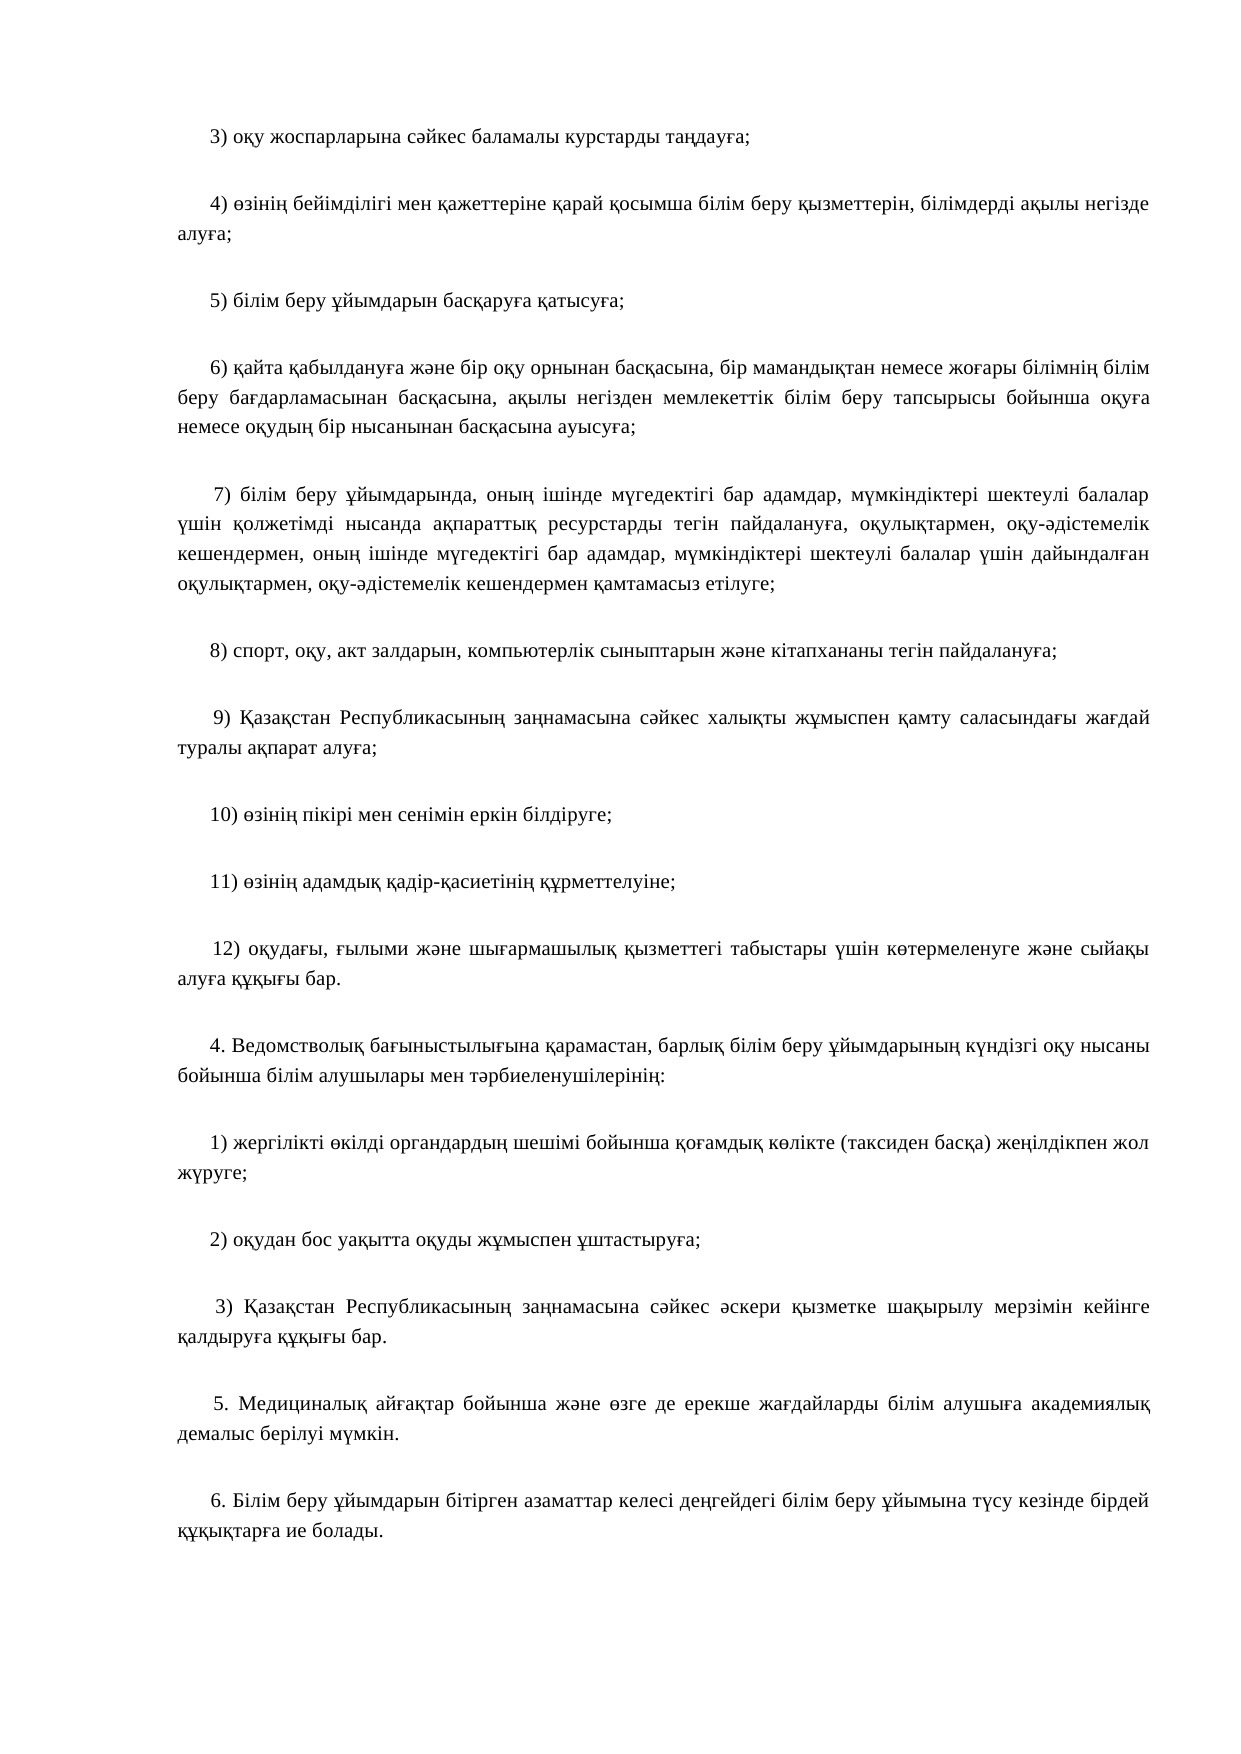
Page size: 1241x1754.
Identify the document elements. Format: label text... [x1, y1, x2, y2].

text 8) спорт, оқу, акт залдарын, компьютерлік сыныптарын және кітапхананы тегін пайдалануға; [177, 632, 1152, 662]
text 5. Медициналық айғақтар бойынша және өзге де ерекше жағдайларды білім алушыға академиялық демалыс берілуі мүмкін. [177, 1385, 1152, 1445]
text 7) білім беру ұйымдарында, оның ішінде мүгедектігі бар адамдар, мүмкіндіктері шектеулі балалар үшін қолжетімді нысанда ақпараттық ресурстарды тегін пайдалануға, оқулықтармен, оқу-әдістемелік кешендермен, оның ішінде мүгедектігі бар адамдар, мүмкіндіктері шектеулі балалар үшін дайындалған оқулықтармен, оқу-әдістемелік кешендермен қамтамасыз етілуге; [177, 476, 1152, 595]
text 6) қайта қабылдануға және бір оқу орнынан басқасына, бір мамандықтан немесе жоғары білімнің білім беру бағдарламасынан басқасына, ақылы негізден мемлекеттік білім беру тапсырысы бойынша оқуға немесе оқудың бір нысанынан басқасына ауысуға; [177, 349, 1152, 438]
text 10) өзінің пікірі мен сенімін еркін білдіруге; [177, 796, 1152, 826]
text 11) өзінің адамдық қадір-қасиетінің құрметтелуіне; [177, 863, 1152, 893]
text 1) жергілікті өкілді органдардың шешімі бойынша қоғамдық көлікте (таксиден басқа) жеңілдікпен жол жүруге; [177, 1124, 1152, 1184]
text 6. Білім беру ұйымдарын бітірген азаматтар келесі деңгейдегі білім беру ұйымына түсу кезінде бірдей құқықтарға ие болады. [177, 1482, 1152, 1542]
text 4. Ведомстволық бағыныстылығына қарамастан, барлық білім беру ұйымдарының күндізгі оқу нысаны бойынша білім алушылары мен тәрбиеленушілерінің: [177, 1027, 1152, 1087]
text 2) оқудан бос уақытта оқуды жұмыспен ұштастыруға; [177, 1221, 1152, 1251]
text 9) Қазақстан Республикасының заңнамасына сәйкес халықты жұмыспен қамту саласындағы жағдай туралы ақпарат алуға; [177, 699, 1152, 759]
text 5) білім беру ұйымдарын басқаруға қатысуға; [177, 282, 1152, 312]
text 4) өзінің бейімділігі мен қажеттеріне қарай қосымша білім беру қызметтерін, білімдерді ақылы негізде алуға; [177, 185, 1152, 245]
text 12) оқудағы, ғылыми және шығармашылық қызметтегі табыстары үшін көтермеленуге және сыйақы алуға құқығы бар. [177, 931, 1152, 990]
text 3) Қазақстан Республикасының заңнамасына сәйкес әскери қызметке шақырылу мерзімін кейінге қалдыруға құқығы бар. [177, 1288, 1152, 1348]
text 3) оқу жоспарларына сәйкес баламалы курстарды таңдауға; [177, 118, 1152, 148]
